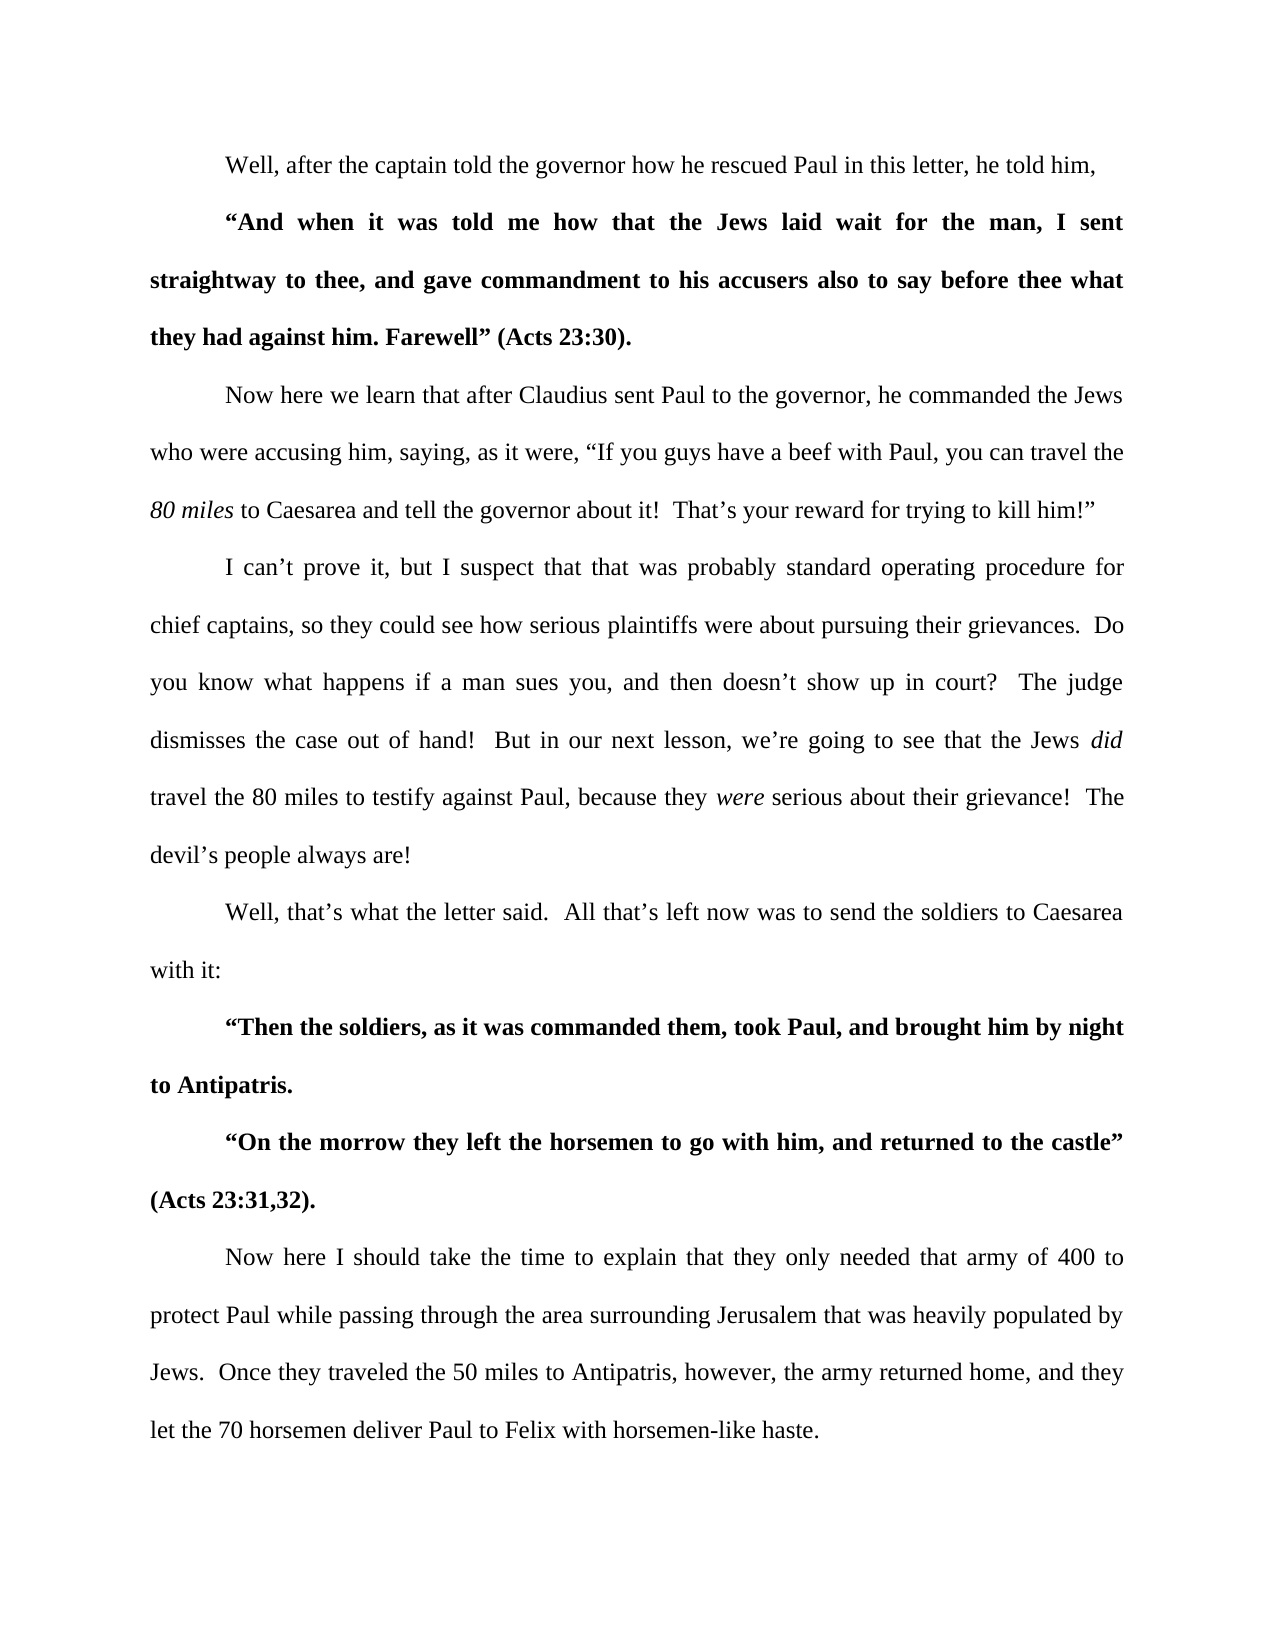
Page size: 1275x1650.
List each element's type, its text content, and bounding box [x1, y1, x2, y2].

text Well, after the captain told the governor how he rescued Paul in this letter, he told him, [150, 150, 1125, 179]
text “Then the soldiers, as it was commanded them, took Paul, and brought him by night to Antipatris. [150, 1012, 1125, 1099]
text “On the morrow they left the horsemen to go with him, and returned to the castle” (Acts 23:31,32). [150, 1127, 1125, 1214]
text “And when it was told me how that the Jews laid wait for the man, I sent straightway to thee, and gave commandment to his accusers also to say before thee what they had against him. Farewell” (Acts 23:30). [150, 207, 1125, 351]
text I can’t prove it, but I suspect that that was probably standard operating procedure for chief captains, so they could see how serious plaintiffs were about pursuing their grievances. Do you know what happens if a man sues you, and then doesn’t show up in court? The judge dismisses the case out of hand! But in our next lesson, we’re going to see that the Jews did travel the 80 miles to testify against Paul, because they were serious about their grievance! The devil’s people always are! [150, 552, 1125, 869]
text Now here we learn that after Claudius sent Paul to the governor, he commanded the Jews who were accusing him, saying, as it were, “If you guys have a beef with Paul, you can travel the 80 miles to Caesarea and tell the governor about it! That’s your reward for trying to kill him!” [150, 380, 1125, 524]
text Now here I should take the time to explain that they only needed that army of 400 to protect Paul while passing through the area surrounding Jerusalem that was heavily populated by Jews. Once they traveled the 50 miles to Antipatris, however, the army returned home, and they let the 70 horsemen deliver Paul to Felix with horsemen-like haste. [150, 1242, 1125, 1444]
text Well, that’s what the letter said. All that’s left now was to send the soldiers to Caesarea with it: [150, 897, 1125, 984]
